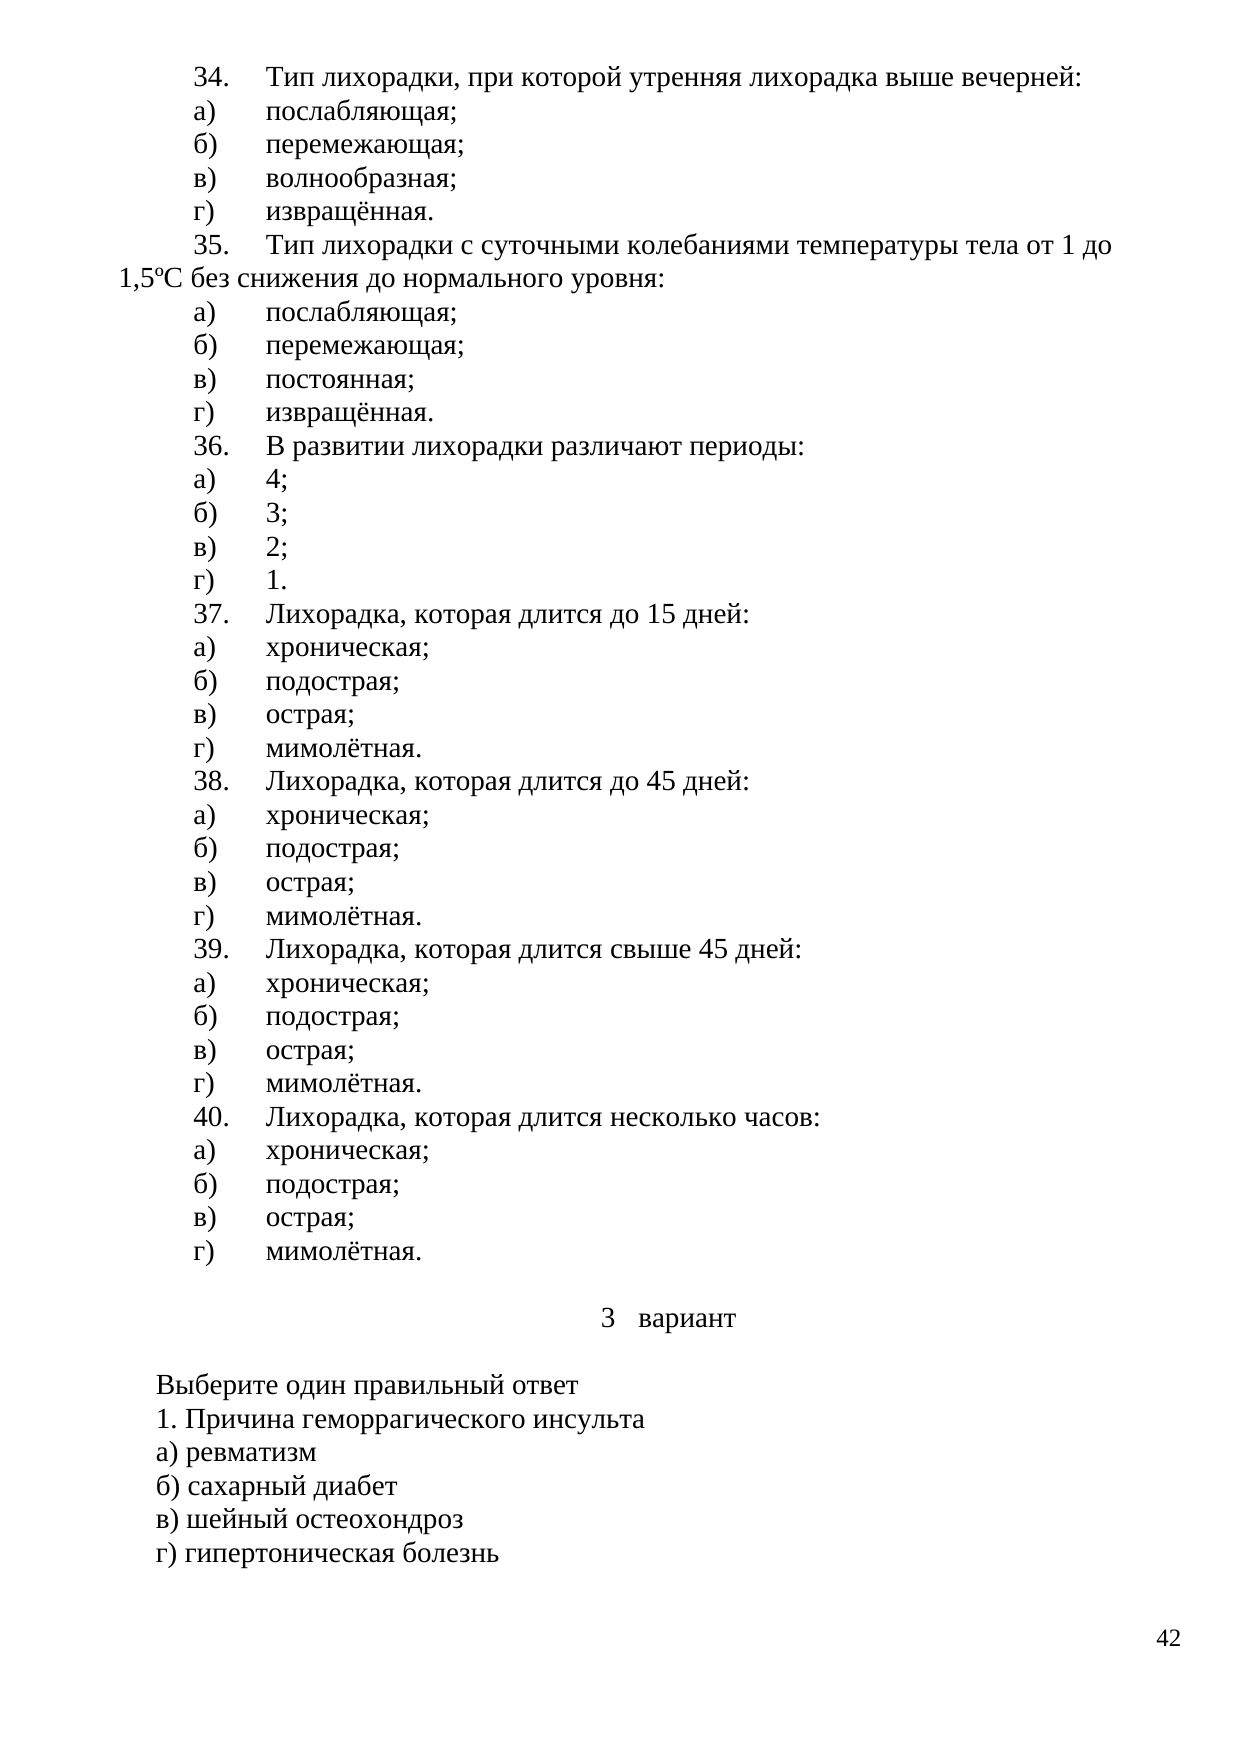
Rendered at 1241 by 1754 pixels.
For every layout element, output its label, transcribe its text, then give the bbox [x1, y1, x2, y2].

list постоянная; [118, 361, 1181, 394]
list 1. [118, 562, 1181, 596]
list хроническая; [118, 965, 1181, 998]
list хроническая; [118, 797, 1181, 831]
list мимолётная. [118, 1233, 1181, 1267]
list мимолётная. [118, 898, 1181, 931]
list подострая; [118, 663, 1181, 696]
list острая; [118, 696, 1181, 730]
text б) сахарный диабет [156, 1468, 1181, 1501]
list острая; [118, 1199, 1181, 1233]
text Выберите один правильный ответ [156, 1367, 1181, 1401]
list В развитии лихорадки различают периоды: [118, 428, 1181, 462]
list Тип лихорадки с суточными колебаниями температуры тела от 1 до 1,5ºС без снижения до нормального уровня: [118, 227, 1181, 294]
list послабляющая; [118, 294, 1181, 327]
list перемежающая; [118, 327, 1181, 361]
text г) гипертоническая болезнь [156, 1535, 1181, 1568]
list 4; [118, 462, 1181, 495]
list мимолётная. [118, 730, 1181, 763]
list хроническая; [118, 1132, 1181, 1166]
list 2; [118, 529, 1181, 562]
list волнообразная; [118, 160, 1181, 193]
list Лихорадка, которая длится свыше 45 дней: [118, 931, 1181, 965]
list Лихорадка, которая длится до 15 дней: [118, 596, 1181, 629]
list извращённая. [118, 193, 1181, 227]
list Лихорадка, которая длится до 45 дней: [118, 763, 1181, 797]
list подострая; [118, 1166, 1181, 1199]
list вариант [156, 1300, 1181, 1334]
list извращённая. [118, 394, 1181, 428]
list подострая; [118, 831, 1181, 864]
text а) ревматизм [156, 1434, 1181, 1468]
list острая; [118, 864, 1181, 898]
list подострая; [118, 998, 1181, 1032]
list мимолётная. [118, 1065, 1181, 1099]
list 3; [118, 495, 1181, 529]
list острая; [118, 1032, 1181, 1065]
list хроническая; [118, 629, 1181, 663]
list перемежающая; [118, 126, 1181, 160]
list послабляющая; [118, 93, 1181, 126]
list Тип лихорадки, при которой утренняя лихорадка выше вечерней: [118, 59, 1181, 93]
list Лихорадка, которая длится несколько часов: [118, 1099, 1181, 1132]
text 1. Причина геморрагического инсульта [156, 1401, 1181, 1434]
text в) шейный остеохондроз [156, 1501, 1181, 1535]
